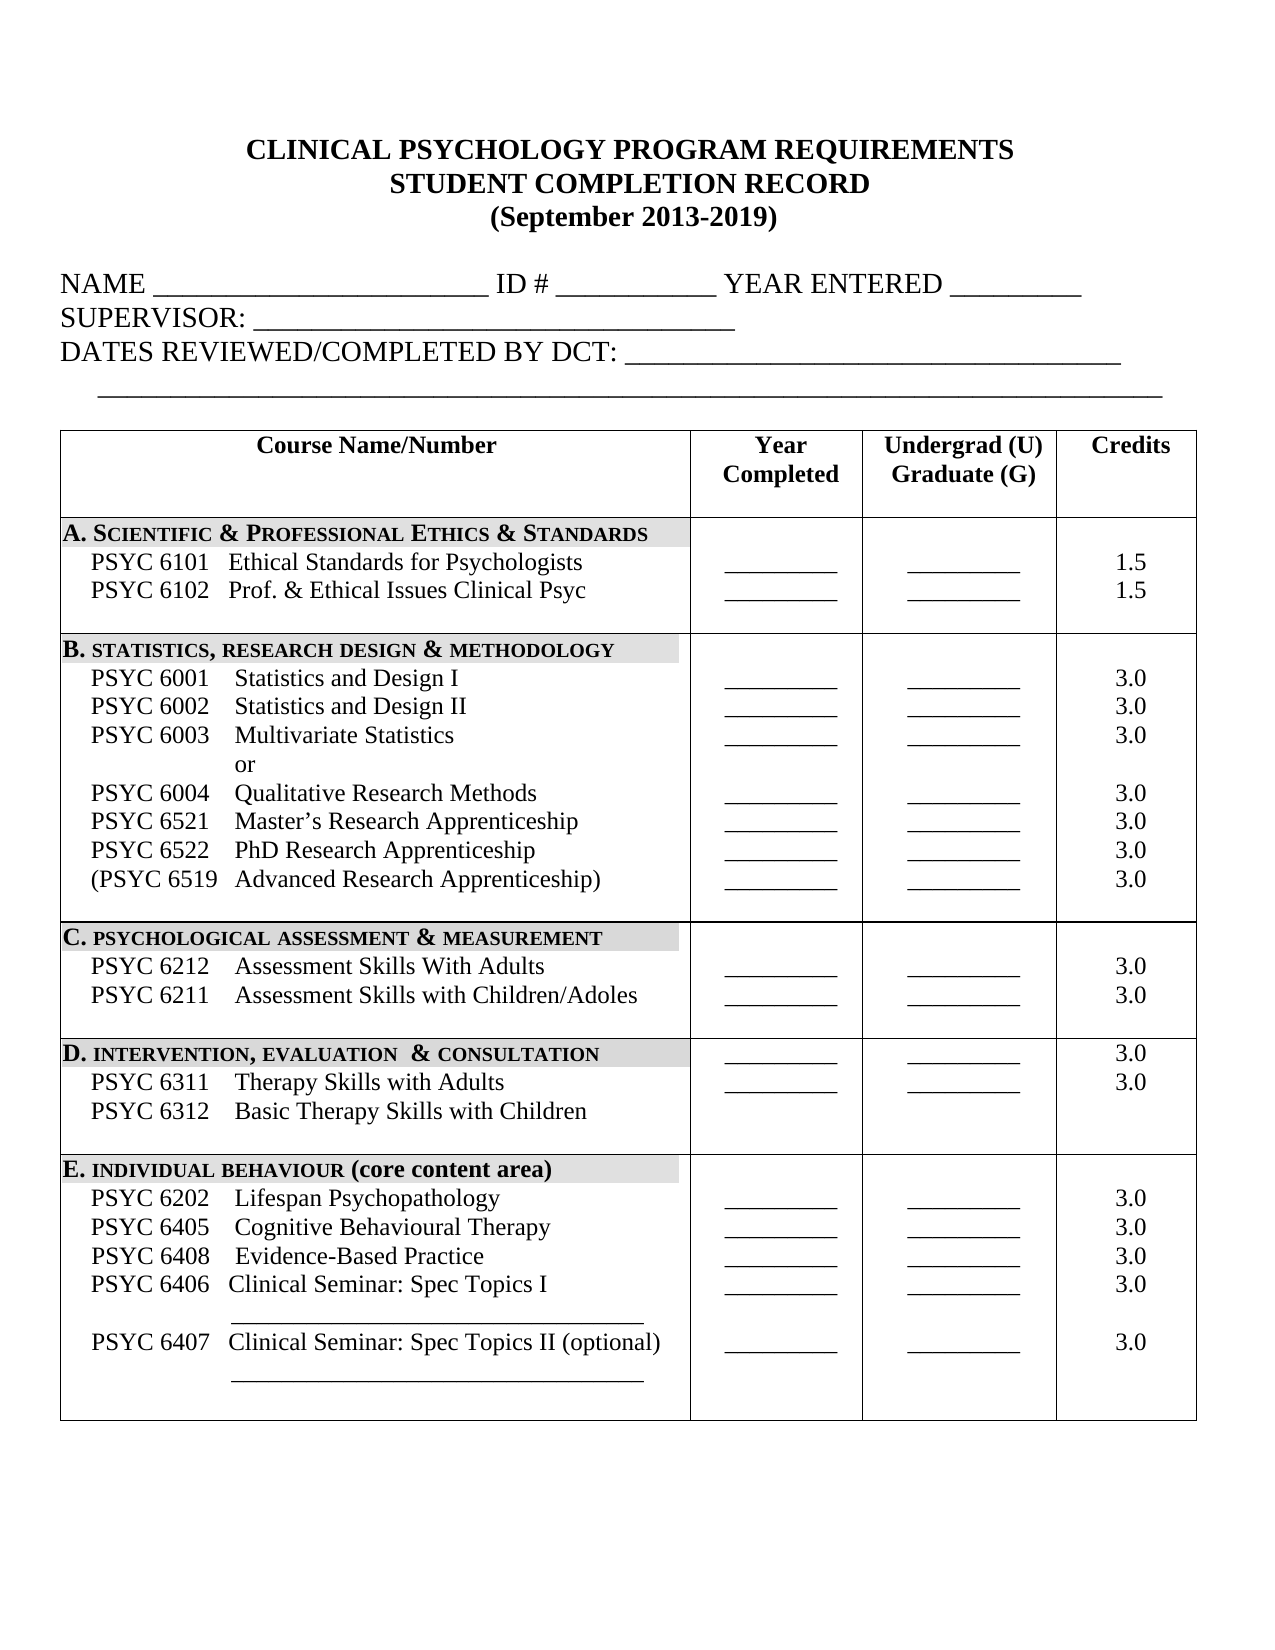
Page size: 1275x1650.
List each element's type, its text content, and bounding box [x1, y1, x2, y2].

text NAME _______________________ ID # ___________ YEAR ENTERED _________ [60, 267, 1200, 300]
table_header Year Completed [691, 431, 862, 517]
text SUPERVISOR: _________________________________ [60, 300, 1200, 334]
table_header Credits [1057, 431, 1196, 517]
text DATES REVIEWED/COMPLETED BY DCT: __________________________________ [60, 334, 1200, 367]
table_cell _________ _________ [691, 923, 862, 1037]
table_cell _________ _________ _________ _________ _________ _________ _________ [691, 634, 862, 921]
table_header Course Name/Number [61, 431, 690, 517]
table_cell _________ _________ [863, 923, 1056, 1037]
text (September 2013-2019) [60, 199, 1200, 233]
text _________________________________________________________________________ [60, 367, 1200, 401]
table_cell B. statistics, research design & methodology PSYC 6001 Statistics and Design I PSYC 6002 Statistics and Design II PSYC 6003 Multivariate Statistics or PSYC 6004 Qualitative Research Methods PSYC 6521 Master’s Research Apprenticeship PSYC 6522 PhD Research Apprenticeship (PSYC 6519 Advanced Research Apprenticeship) [61, 634, 690, 921]
table_cell E. individual behaviour (core content area) PSYC 6202 Lifespan Psychopathology PSYC 6405 Cognitive Behavioural Therapy PSYC 6408 Evidence-Based Practice PSYC 6406 Clinical Seminar: Spec Topics I _________________________________ PSYC 6407 Clinical Seminar: Spec Topics II (optional) _________________________________ [61, 1155, 690, 1419]
table_cell _________ _________ [691, 1039, 862, 1153]
text STUDENT COMPLETION RECORD [60, 166, 1200, 199]
table_cell D. intervention, evaluation & consultation PSYC 6311 Therapy Skills with Adults PSYC 6312 Basic Therapy Skills with Children [61, 1039, 690, 1153]
table_cell _________ _________ [691, 518, 862, 633]
table_cell 3.0 3.0 3.0 3.0 3.0 [1057, 1155, 1196, 1419]
table_cell _________ _________ _________ _________ _________ [691, 1155, 862, 1419]
table_cell 3.0 3.0 [1057, 1039, 1196, 1153]
table_cell A. Scientific & Professional Ethics & Standards PSYC 6101 Ethical Standards for Psychologists PSYC 6102 Prof. & Ethical Issues Clinical Psyc [61, 518, 690, 633]
table_cell _________ _________ _________ _________ _________ _________ _________ [863, 634, 1056, 921]
table_cell _________ _________ [863, 1039, 1056, 1153]
table_cell 3.0 3.0 3.0 3.0 3.0 3.0 3.0 [1057, 634, 1196, 921]
table_cell 3.0 3.0 [1057, 923, 1196, 1037]
table_header Undergrad (U) Graduate (G) [863, 431, 1056, 517]
text CLINICAL PSYCHOLOGY PROGRAM REQUIREMENTS [60, 132, 1200, 166]
table_cell _________ _________ _________ _________ _________ [863, 1155, 1056, 1419]
table_cell C. psychological assessment & measurement PSYC 6212 Assessment Skills With Adults PSYC 6211 Assessment Skills with Children/Adoles [61, 923, 690, 1037]
table_cell _________ _________ [863, 518, 1056, 633]
table_cell 1.5 1.5 [1057, 518, 1196, 633]
